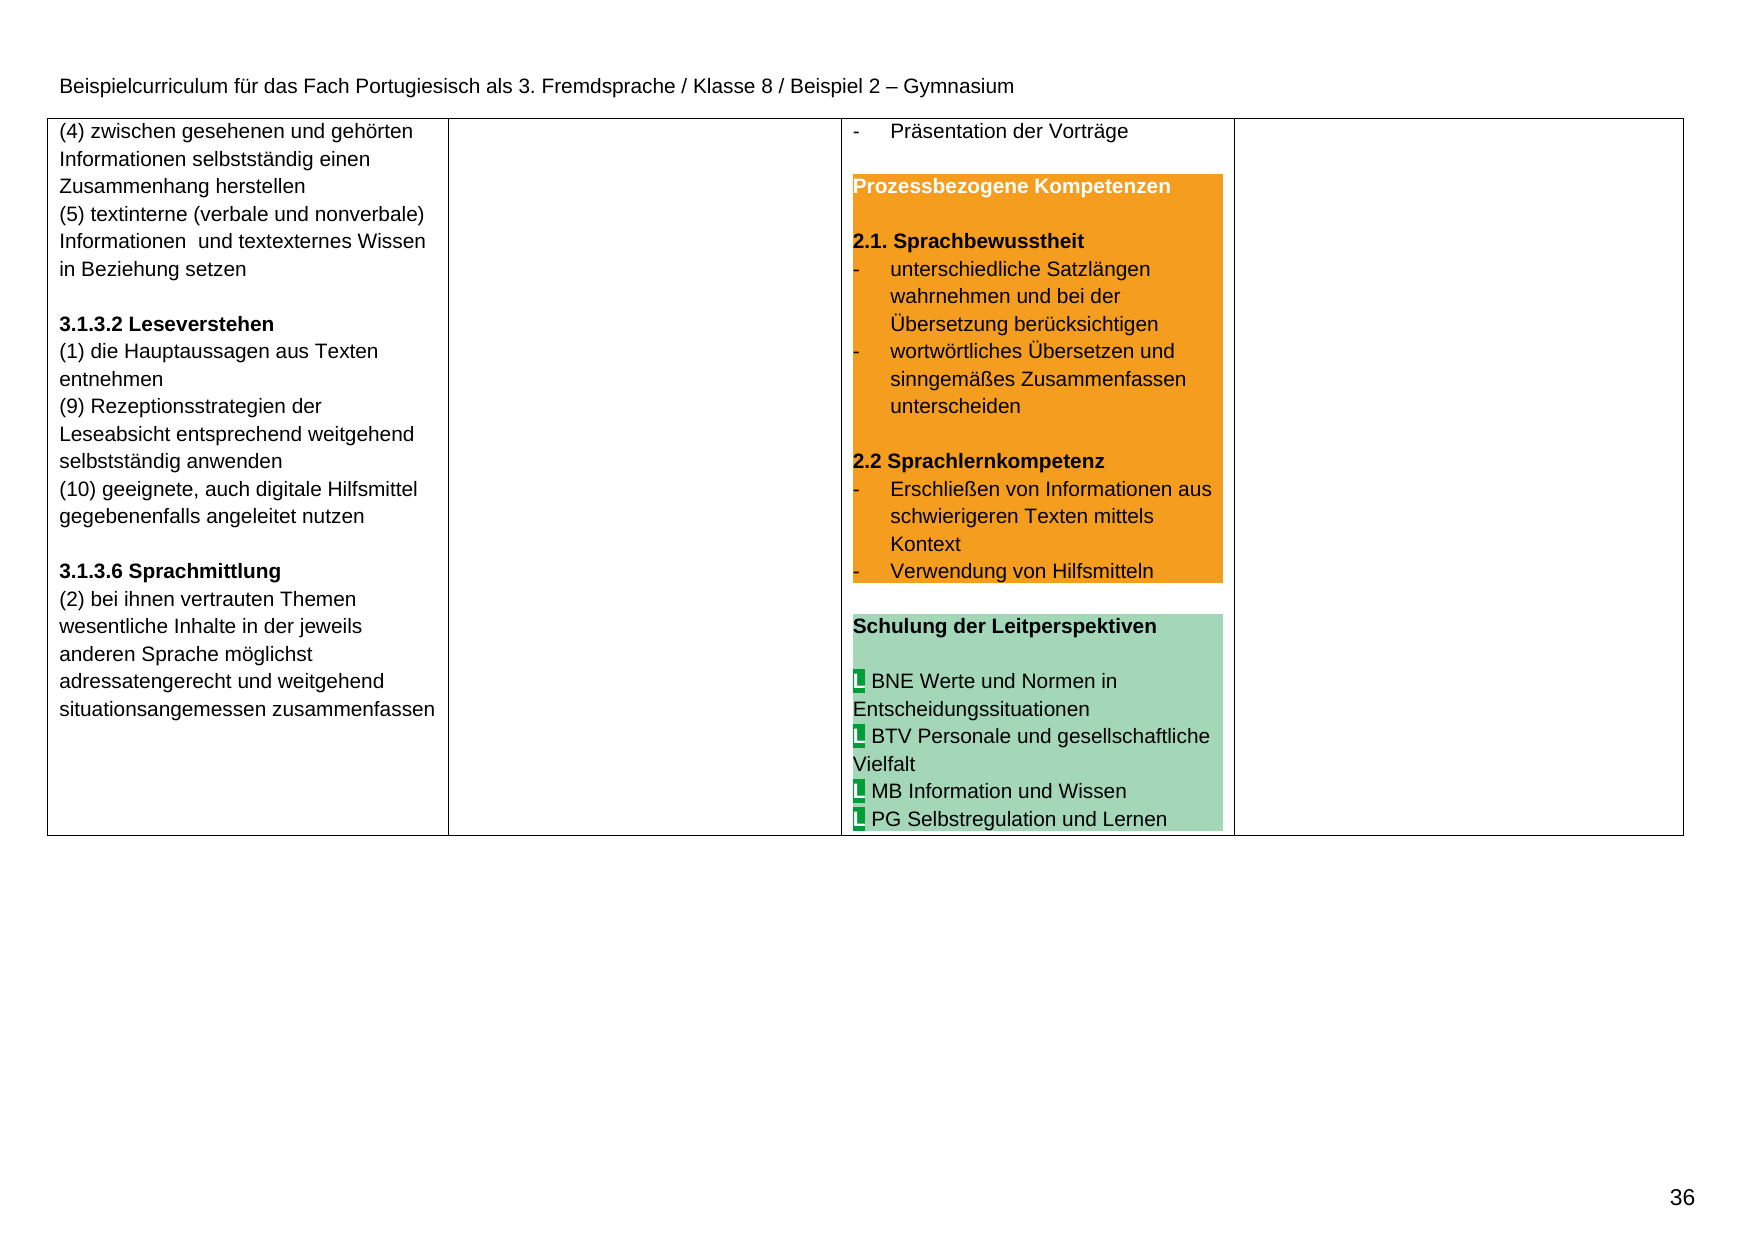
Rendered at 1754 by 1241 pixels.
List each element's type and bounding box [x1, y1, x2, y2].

table_cell [449, 119, 841, 834]
table_cell [48, 119, 448, 834]
